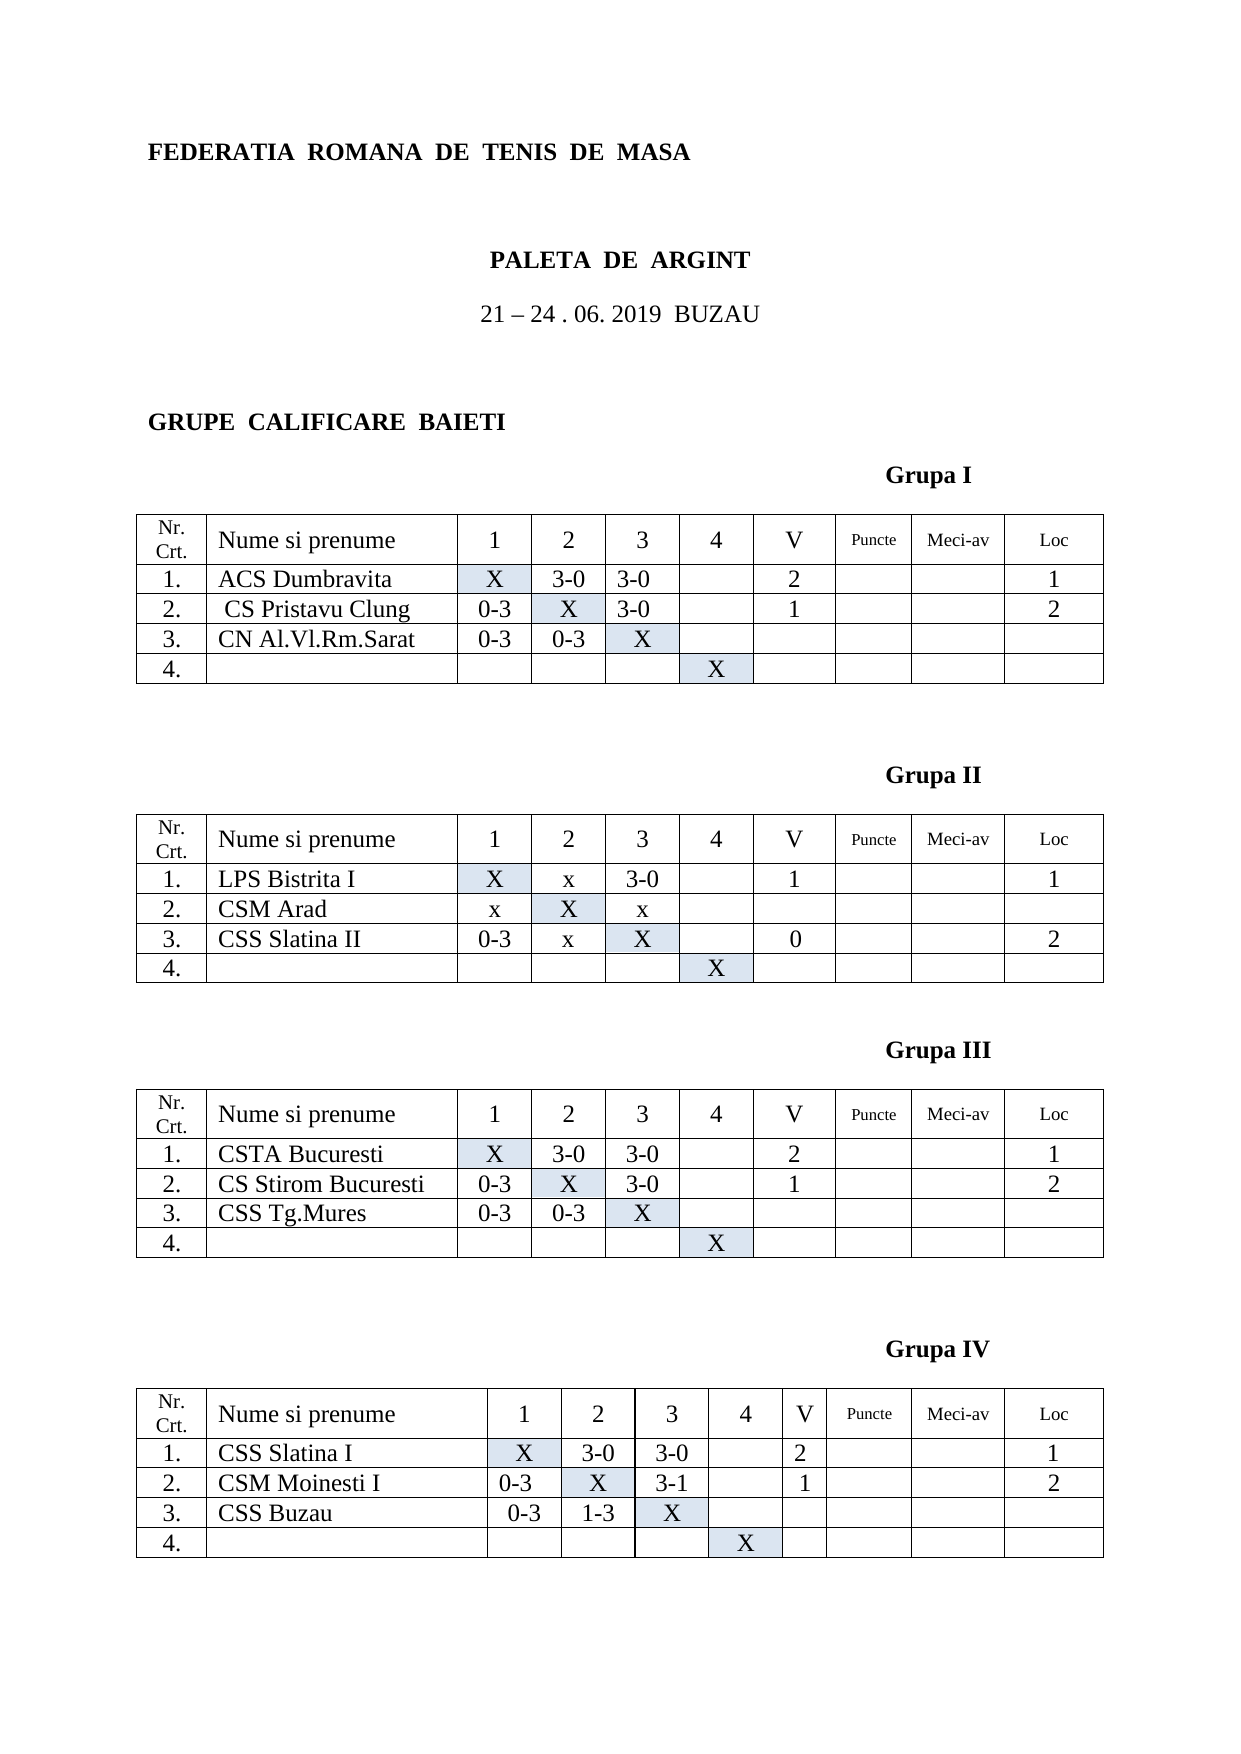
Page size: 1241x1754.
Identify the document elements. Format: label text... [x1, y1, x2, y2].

table_cell 0-3 [458, 594, 531, 623]
table_cell [783, 1498, 826, 1527]
text Grupa IV [885, 1334, 1093, 1363]
table_cell [912, 624, 1004, 653]
table_cell 3-0 [606, 565, 679, 593]
table_header Puncte [836, 1090, 911, 1138]
table_cell x [532, 924, 605, 952]
table_cell X [680, 1228, 753, 1257]
table_cell [458, 954, 531, 982]
table_cell [1005, 1498, 1103, 1527]
table_cell X [532, 894, 605, 923]
table_cell [709, 1468, 782, 1497]
table_cell CSTA Bucuresti [207, 1139, 457, 1168]
table_cell 2 [783, 1439, 826, 1467]
table_cell 3. [137, 624, 206, 653]
table_header 3 [606, 515, 679, 563]
table_cell X [709, 1528, 782, 1557]
table_header Nr. Crt. [137, 1389, 206, 1437]
table_cell X [458, 1139, 531, 1168]
table_header Nr. Crt. [137, 1090, 206, 1138]
table_cell 0 [754, 924, 835, 952]
table_header 2 [532, 1090, 605, 1138]
table_cell [827, 1528, 911, 1557]
table_cell [912, 594, 1004, 623]
table_header Loc [1005, 1090, 1103, 1138]
table_cell [207, 654, 457, 683]
table_cell 3-1 [636, 1468, 708, 1497]
table_header 2 [532, 815, 605, 863]
table_header V [754, 815, 835, 863]
table_cell [912, 1468, 1004, 1497]
table_header Meci-av [912, 815, 1004, 863]
table_header 1 [458, 815, 531, 863]
table_cell X [606, 1199, 679, 1227]
table_cell 3-0 [562, 1439, 634, 1467]
table_cell 2 [1005, 924, 1103, 952]
table_cell [680, 1199, 753, 1227]
table_cell [709, 1439, 782, 1467]
table_cell [680, 924, 753, 952]
table_cell 1 [754, 864, 835, 893]
table_header Nume si prenume [207, 1090, 457, 1138]
table_cell [912, 1228, 1004, 1257]
table_cell [207, 954, 457, 982]
table_cell 1 [1005, 864, 1103, 893]
table_header Puncte [827, 1389, 911, 1437]
table_cell 1. [137, 1139, 206, 1168]
table_cell [912, 565, 1004, 593]
table_cell X [532, 594, 605, 623]
table_cell [680, 594, 753, 623]
table_cell X [458, 864, 531, 893]
table_header V [754, 515, 835, 563]
table_header 2 [562, 1389, 634, 1437]
table_header Meci-av [912, 515, 1004, 563]
table_header 3 [636, 1389, 708, 1437]
table_cell X [680, 654, 753, 683]
table_header 3 [606, 1090, 679, 1138]
table_cell 1. [137, 1439, 206, 1467]
table_cell [912, 1439, 1004, 1467]
table_cell 3-0 [606, 864, 679, 893]
table_cell 2 [1005, 1468, 1103, 1497]
table_cell 0-3 [458, 1199, 531, 1227]
table_cell x [606, 894, 679, 923]
table_cell X [458, 565, 531, 593]
table_cell CSM Arad [207, 894, 457, 923]
table_cell [1005, 1528, 1103, 1557]
table_cell [1005, 624, 1103, 653]
table_cell X [680, 954, 753, 982]
table_cell X [636, 1498, 708, 1527]
table_header 4 [709, 1389, 782, 1437]
table_cell [912, 1139, 1004, 1168]
table_cell [1005, 894, 1103, 923]
table_cell [912, 1528, 1004, 1557]
table_header Loc [1005, 515, 1103, 563]
table_cell [783, 1528, 826, 1557]
table_cell [458, 1228, 531, 1257]
table_cell 4. [137, 654, 206, 683]
table_cell [912, 894, 1004, 923]
table_cell [754, 954, 835, 982]
table_cell 0-3 [488, 1468, 561, 1497]
table_cell [836, 1139, 911, 1168]
table_cell X [488, 1439, 561, 1467]
table_cell 1-3 [562, 1498, 634, 1527]
table_header Nr. Crt. [137, 815, 206, 863]
table_cell 3. [137, 1199, 206, 1227]
table_cell [836, 654, 911, 683]
table_cell [606, 1228, 679, 1257]
table_cell [680, 1139, 753, 1168]
text Grupa I [885, 460, 1093, 489]
table_cell 1 [1005, 565, 1103, 593]
table_cell 1 [754, 1169, 835, 1197]
table_cell [680, 894, 753, 923]
table_header V [754, 1090, 835, 1138]
table_cell 1 [783, 1468, 826, 1497]
table_header 4 [680, 515, 753, 563]
table_cell 2. [137, 894, 206, 923]
table_cell X [532, 1169, 605, 1197]
table_cell LPS Bistrita I [207, 864, 457, 893]
table_cell 3-0 [636, 1439, 708, 1467]
table_cell 3. [137, 924, 206, 952]
table_cell [912, 654, 1004, 683]
table_cell [207, 1528, 487, 1557]
table_cell 2. [137, 1468, 206, 1497]
table_header Nume si prenume [207, 515, 457, 563]
table_header 1 [488, 1389, 561, 1437]
table_header Puncte [836, 815, 911, 863]
table_header 1 [458, 1090, 531, 1138]
table_cell [836, 954, 911, 982]
table_cell [836, 1169, 911, 1197]
table_cell [912, 1169, 1004, 1197]
table_cell [912, 924, 1004, 952]
table_cell [458, 654, 531, 683]
table_cell [827, 1468, 911, 1497]
table_cell 1. [137, 864, 206, 893]
table_cell 1. [137, 565, 206, 593]
table_cell [606, 654, 679, 683]
table_cell 4. [137, 1528, 206, 1557]
table_cell [562, 1528, 634, 1557]
table_cell CSS Slatina I [207, 1439, 487, 1467]
table_header 4 [680, 1090, 753, 1138]
table_cell CN Al.Vl.Rm.Sarat [207, 624, 457, 653]
table_cell [836, 594, 911, 623]
table_cell [532, 1228, 605, 1257]
table_cell X [606, 924, 679, 952]
table_cell [836, 565, 911, 593]
table_cell 0-3 [458, 1169, 531, 1197]
table_cell [754, 894, 835, 923]
table_header 1 [458, 515, 531, 563]
text Grupa II [885, 760, 1093, 789]
table_cell X [562, 1468, 634, 1497]
table_cell [912, 954, 1004, 982]
table_cell [754, 1228, 835, 1257]
table_header Meci-av [912, 1090, 1004, 1138]
table_cell x [458, 894, 531, 923]
table_cell 1 [754, 594, 835, 623]
table_cell 0-3 [488, 1498, 561, 1527]
table_cell 2. [137, 594, 206, 623]
table_cell 2 [1005, 1169, 1103, 1197]
table_header 2 [532, 515, 605, 563]
table_header V [783, 1389, 826, 1437]
table_cell 3-0 [606, 1139, 679, 1168]
table_header Puncte [836, 515, 911, 563]
table_cell [1005, 1199, 1103, 1227]
table_cell 2 [1005, 594, 1103, 623]
table_cell [680, 624, 753, 653]
table_cell [836, 894, 911, 923]
table_header Loc [1005, 1389, 1103, 1437]
table_cell 0-3 [458, 624, 531, 653]
table_cell 1 [1005, 1139, 1103, 1168]
table_cell [680, 565, 753, 593]
table_cell 4. [137, 954, 206, 982]
table_cell [912, 1498, 1004, 1527]
table_cell CSS Tg.Mures [207, 1199, 457, 1227]
table_cell [912, 864, 1004, 893]
table_cell 4. [137, 1228, 206, 1257]
table_cell 0-3 [532, 624, 605, 653]
table_cell CSM Moinesti I [207, 1468, 487, 1497]
table_cell [1005, 1228, 1103, 1257]
table_header 4 [680, 815, 753, 863]
table_cell [827, 1498, 911, 1527]
table_cell 3-0 [606, 594, 679, 623]
table_cell [532, 954, 605, 982]
table_header Meci-av [912, 1389, 1004, 1437]
text Grupa III [885, 1035, 1093, 1064]
text GRUPE CALIFICARE BAIETI [148, 407, 1093, 435]
table_cell [1005, 954, 1103, 982]
table_cell 2 [754, 1139, 835, 1168]
text PALETA DE ARGINT [148, 245, 1093, 274]
table_cell CSS Buzau [207, 1498, 487, 1527]
table_cell x [532, 864, 605, 893]
table_header Nume si prenume [207, 815, 457, 863]
table_cell [488, 1528, 561, 1557]
table_cell [709, 1498, 782, 1527]
table_cell 0-3 [532, 1199, 605, 1227]
table_cell CSS Slatina II [207, 924, 457, 952]
table_cell 3. [137, 1498, 206, 1527]
text 21 – 24 . 06. 2019 BUZAU [148, 299, 1093, 328]
table_cell 3-0 [532, 565, 605, 593]
table_cell [754, 654, 835, 683]
table_cell [836, 624, 911, 653]
table_cell [836, 1228, 911, 1257]
table_cell [836, 864, 911, 893]
table_cell [532, 654, 605, 683]
table_header 3 [606, 815, 679, 863]
table_cell [1005, 654, 1103, 683]
table_cell [606, 954, 679, 982]
table_cell [912, 1199, 1004, 1227]
table_cell [207, 1228, 457, 1257]
table_cell [636, 1528, 708, 1557]
table_cell [754, 624, 835, 653]
table_cell [836, 924, 911, 952]
table_cell ACS Dumbravita [207, 565, 457, 593]
table_cell CS Stirom Bucuresti [207, 1169, 457, 1197]
table_header Nr. Crt. [137, 515, 206, 563]
table_cell [680, 1169, 753, 1197]
table_cell [754, 1199, 835, 1227]
table_cell CS Pristavu Clung [207, 594, 457, 623]
table_cell 3-0 [606, 1169, 679, 1197]
table_cell 0-3 [458, 924, 531, 952]
table_header Loc [1005, 815, 1103, 863]
table_cell [836, 1199, 911, 1227]
table_cell X [606, 624, 679, 653]
table_cell [680, 864, 753, 893]
table_cell 2 [754, 565, 835, 593]
table_header Nume si prenume [207, 1389, 487, 1437]
table_cell 3-0 [532, 1139, 605, 1168]
table_cell [827, 1439, 911, 1467]
table_cell 2. [137, 1169, 206, 1197]
text FEDERATIA ROMANA DE TENIS DE MASA [148, 137, 1093, 166]
table_cell 1 [1005, 1439, 1103, 1467]
